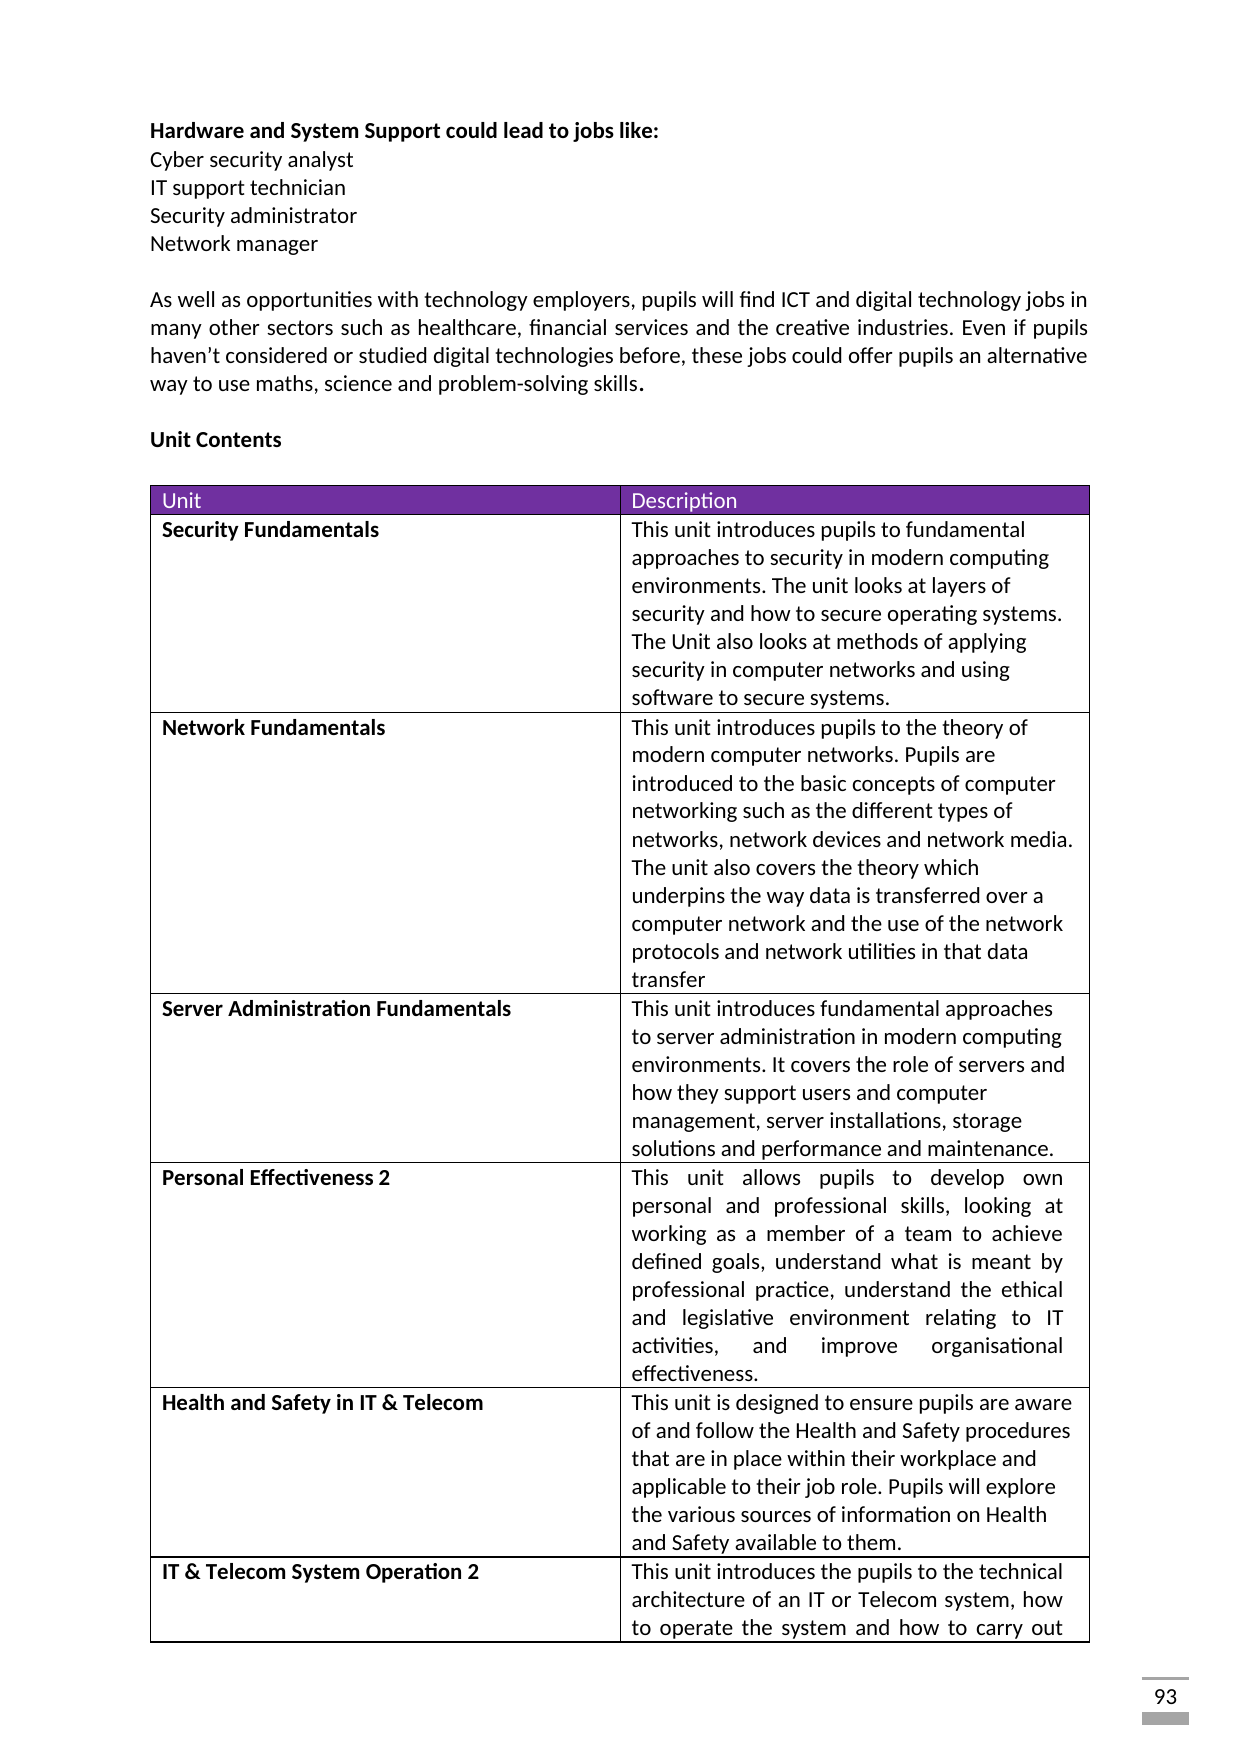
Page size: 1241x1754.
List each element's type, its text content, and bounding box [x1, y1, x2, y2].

text Cyber security analyst [150, 145, 1090, 173]
text Security administrator [150, 201, 1090, 229]
table_cell Health and Safety in IT & Telecom [151, 1388, 620, 1556]
table_cell This unit introduces fundamental approaches to server administration in modern computing environments. It covers the role of servers and how they support users and computer management, server installations, storage solutions and performance and maintenance. [621, 994, 1089, 1162]
table_cell This unit allows pupils to develop own personal and professional skills, looking at working as a member of a team to achieve defined goals, understand what is meant by professional practice, understand the ethical and legislative environment relating to IT activities, and improve organisational effectiveness. [621, 1163, 1089, 1387]
table_cell Server Administration Fundamentals [151, 994, 620, 1162]
text Hardware and System Support could lead to jobs like: [150, 117, 1090, 145]
text Unit Contents [150, 425, 1090, 453]
table_cell This unit is designed to ensure pupils are aware of and follow the Health and Safety procedures that are in place within their workplace and applicable to their job role. Pupils will explore the various sources of information on Health and Safety available to them. [621, 1388, 1089, 1556]
table_cell Security Fundamentals [151, 515, 620, 712]
table_cell Network Fundamentals [151, 713, 620, 993]
table_header Description [621, 486, 1089, 514]
table_cell Personal Effectiveness 2 [151, 1163, 620, 1387]
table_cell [151, 1558, 620, 1641]
text IT support technician [150, 173, 1090, 201]
table_header Unit [151, 486, 620, 514]
table_cell This unit introduces pupils to the theory of modern computer networks. Pupils are introduced to the basic concepts of computer networking such as the different types of networks, network devices and network media. The unit also covers the theory which underpins the way data is transferred over a computer network and the use of the network protocols and network utilities in that data transfer [621, 713, 1089, 993]
table_cell This unit introduces pupils to fundamental approaches to security in modern computing environments. The unit looks at layers of security and how to secure operating systems. The Unit also looks at methods of applying security in computer networks and using software to secure systems. [621, 515, 1089, 712]
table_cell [621, 1558, 1089, 1641]
text As well as opportunities with technology employers, pupils will find ICT and digital technology jobs in many other sectors such as healthcare, financial services and the creative industries. Even if pupils haven’t considered or studied digital technologies before, these jobs could offer pupils an alternative way to use maths, science and problem-solving skills. [150, 285, 1090, 397]
text Network manager [150, 229, 1090, 257]
